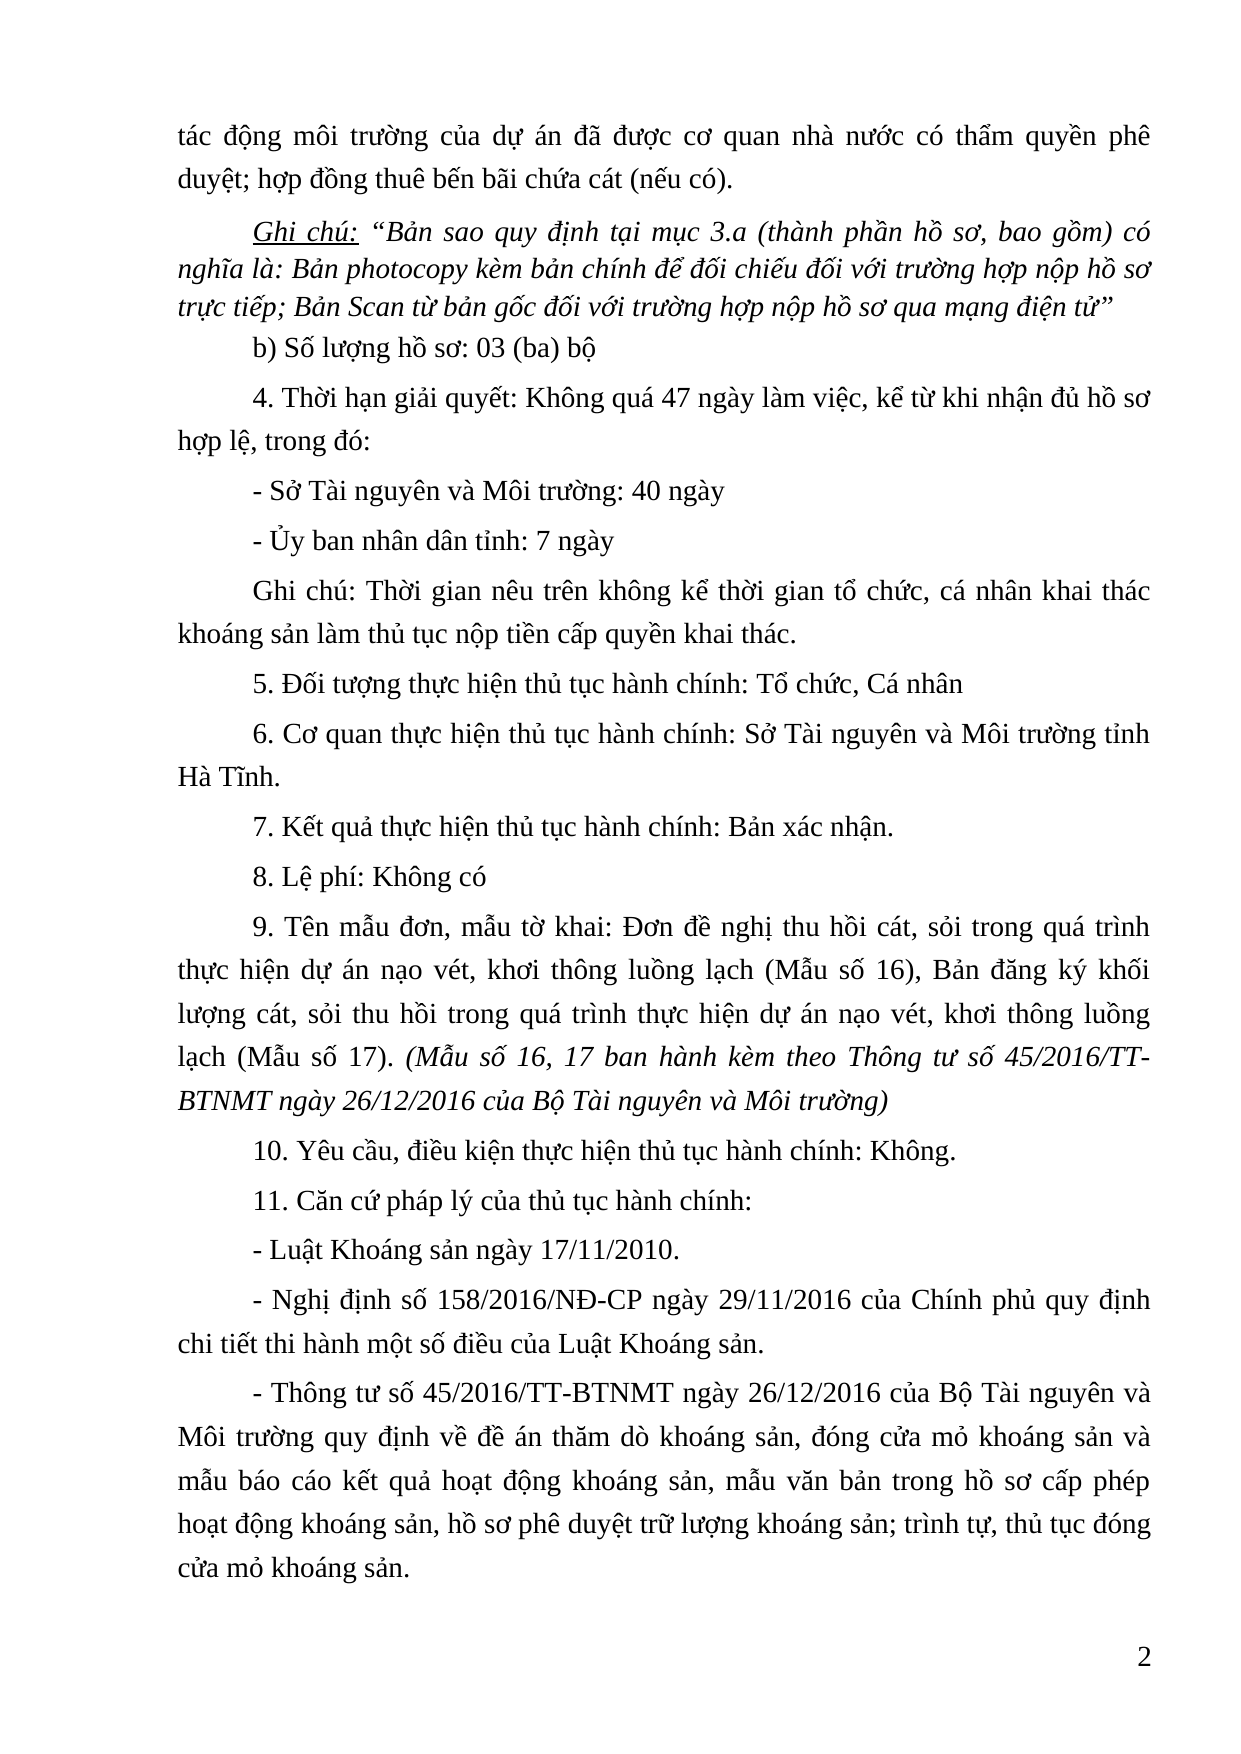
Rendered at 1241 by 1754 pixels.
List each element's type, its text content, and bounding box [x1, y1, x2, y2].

text 9. Tên mẫu đơn, mẫu tờ khai: Đơn đề nghị thu hồi cát, sỏi trong quá trình thực hiện dự án nạo vét, khơi thông luồng lạch (Mẫu số 16), Bản đăng ký khối lượng cát, sỏi thu hồi trong quá trình thực hiện dự án nạo vét, khơi thông luồng lạch (Mẫu số 17). (Mẫu số 16, 17 ban hành kèm theo Thông tư số 45/2016/TT-BTNMT ngày 26/12/2016 của Bộ Tài nguyên và Môi trường) [177, 909, 1152, 1117]
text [177, 118, 1152, 195]
text 4. Thời hạn giải quyết: Không quá 47 ngày làm việc, kể từ khi nhận đủ hồ sơ hợp lệ, trong đó: [177, 380, 1152, 457]
text - Thông tư số 45/2016/TT-BTNMT ngày 26/12/2016 của Bộ Tài nguyên và Môi trường quy định về đề án thăm dò khoáng sản, đóng cửa mỏ khoáng sản và mẫu báo cáo kết quả hoạt động khoáng sản, mẫu văn bản trong hồ sơ cấp phép hoạt động khoáng sản, hồ sơ phê duyệt trữ lượng khoáng sản; trình tự, thủ tục đóng cửa mỏ khoáng sản. [177, 1376, 1152, 1583]
text - Luật Khoáng sản ngày 17/11/2010. [177, 1232, 1152, 1266]
text 6. Cơ quan thực hiện thủ tục hành chính: Sở Tài nguyên và Môi trường tỉnh Hà Tĩnh. [177, 716, 1152, 793]
text 10. Yêu cầu, điều kiện thực hiện thủ tục hành chính: Không. [177, 1133, 1152, 1166]
text b) Số lượng hồ sơ: 03 (ba) bộ [177, 330, 1152, 364]
text 11. Căn cứ pháp lý của thủ tục hành chính: [177, 1183, 1152, 1216]
text Ghi chú: Thời gian nêu trên không kể thời gian tổ chức, cá nhân khai thác khoáng sản làm thủ tục nộp tiền cấp quyền khai thác. [177, 573, 1152, 650]
text 8. Lệ phí: Không có [177, 859, 1152, 893]
text - Ủy ban nhân dân tỉnh: 7 ngày [177, 523, 1152, 557]
text 5. Đối tượng thực hiện thủ tục hành chính: Tổ chức, Cá nhân [177, 666, 1152, 700]
text - Nghị định số 158/2016/NĐ-CP ngày 29/11/2016 của Chính phủ quy định chi tiết thi hành một số điều của Luật Khoáng sản. [177, 1282, 1152, 1359]
text - Sở Tài nguyên và Môi trường: 40 ngày [177, 473, 1152, 507]
text 7. Kết quả thực hiện thủ tục hành chính: Bản xác nhận. [177, 809, 1152, 843]
text Ghi chú: “Bản sao quy định tại mục 3.a (thành phần hồ sơ, bao gồm) có nghĩa là: Bản photocopy kèm bản chính để đối chiếu đối với trường hợp nộp hồ sơ trực tiếp; Bản Scan từ bản gốc đối với trường hợp nộp hồ sơ qua mạng điện tử” [177, 211, 1152, 324]
